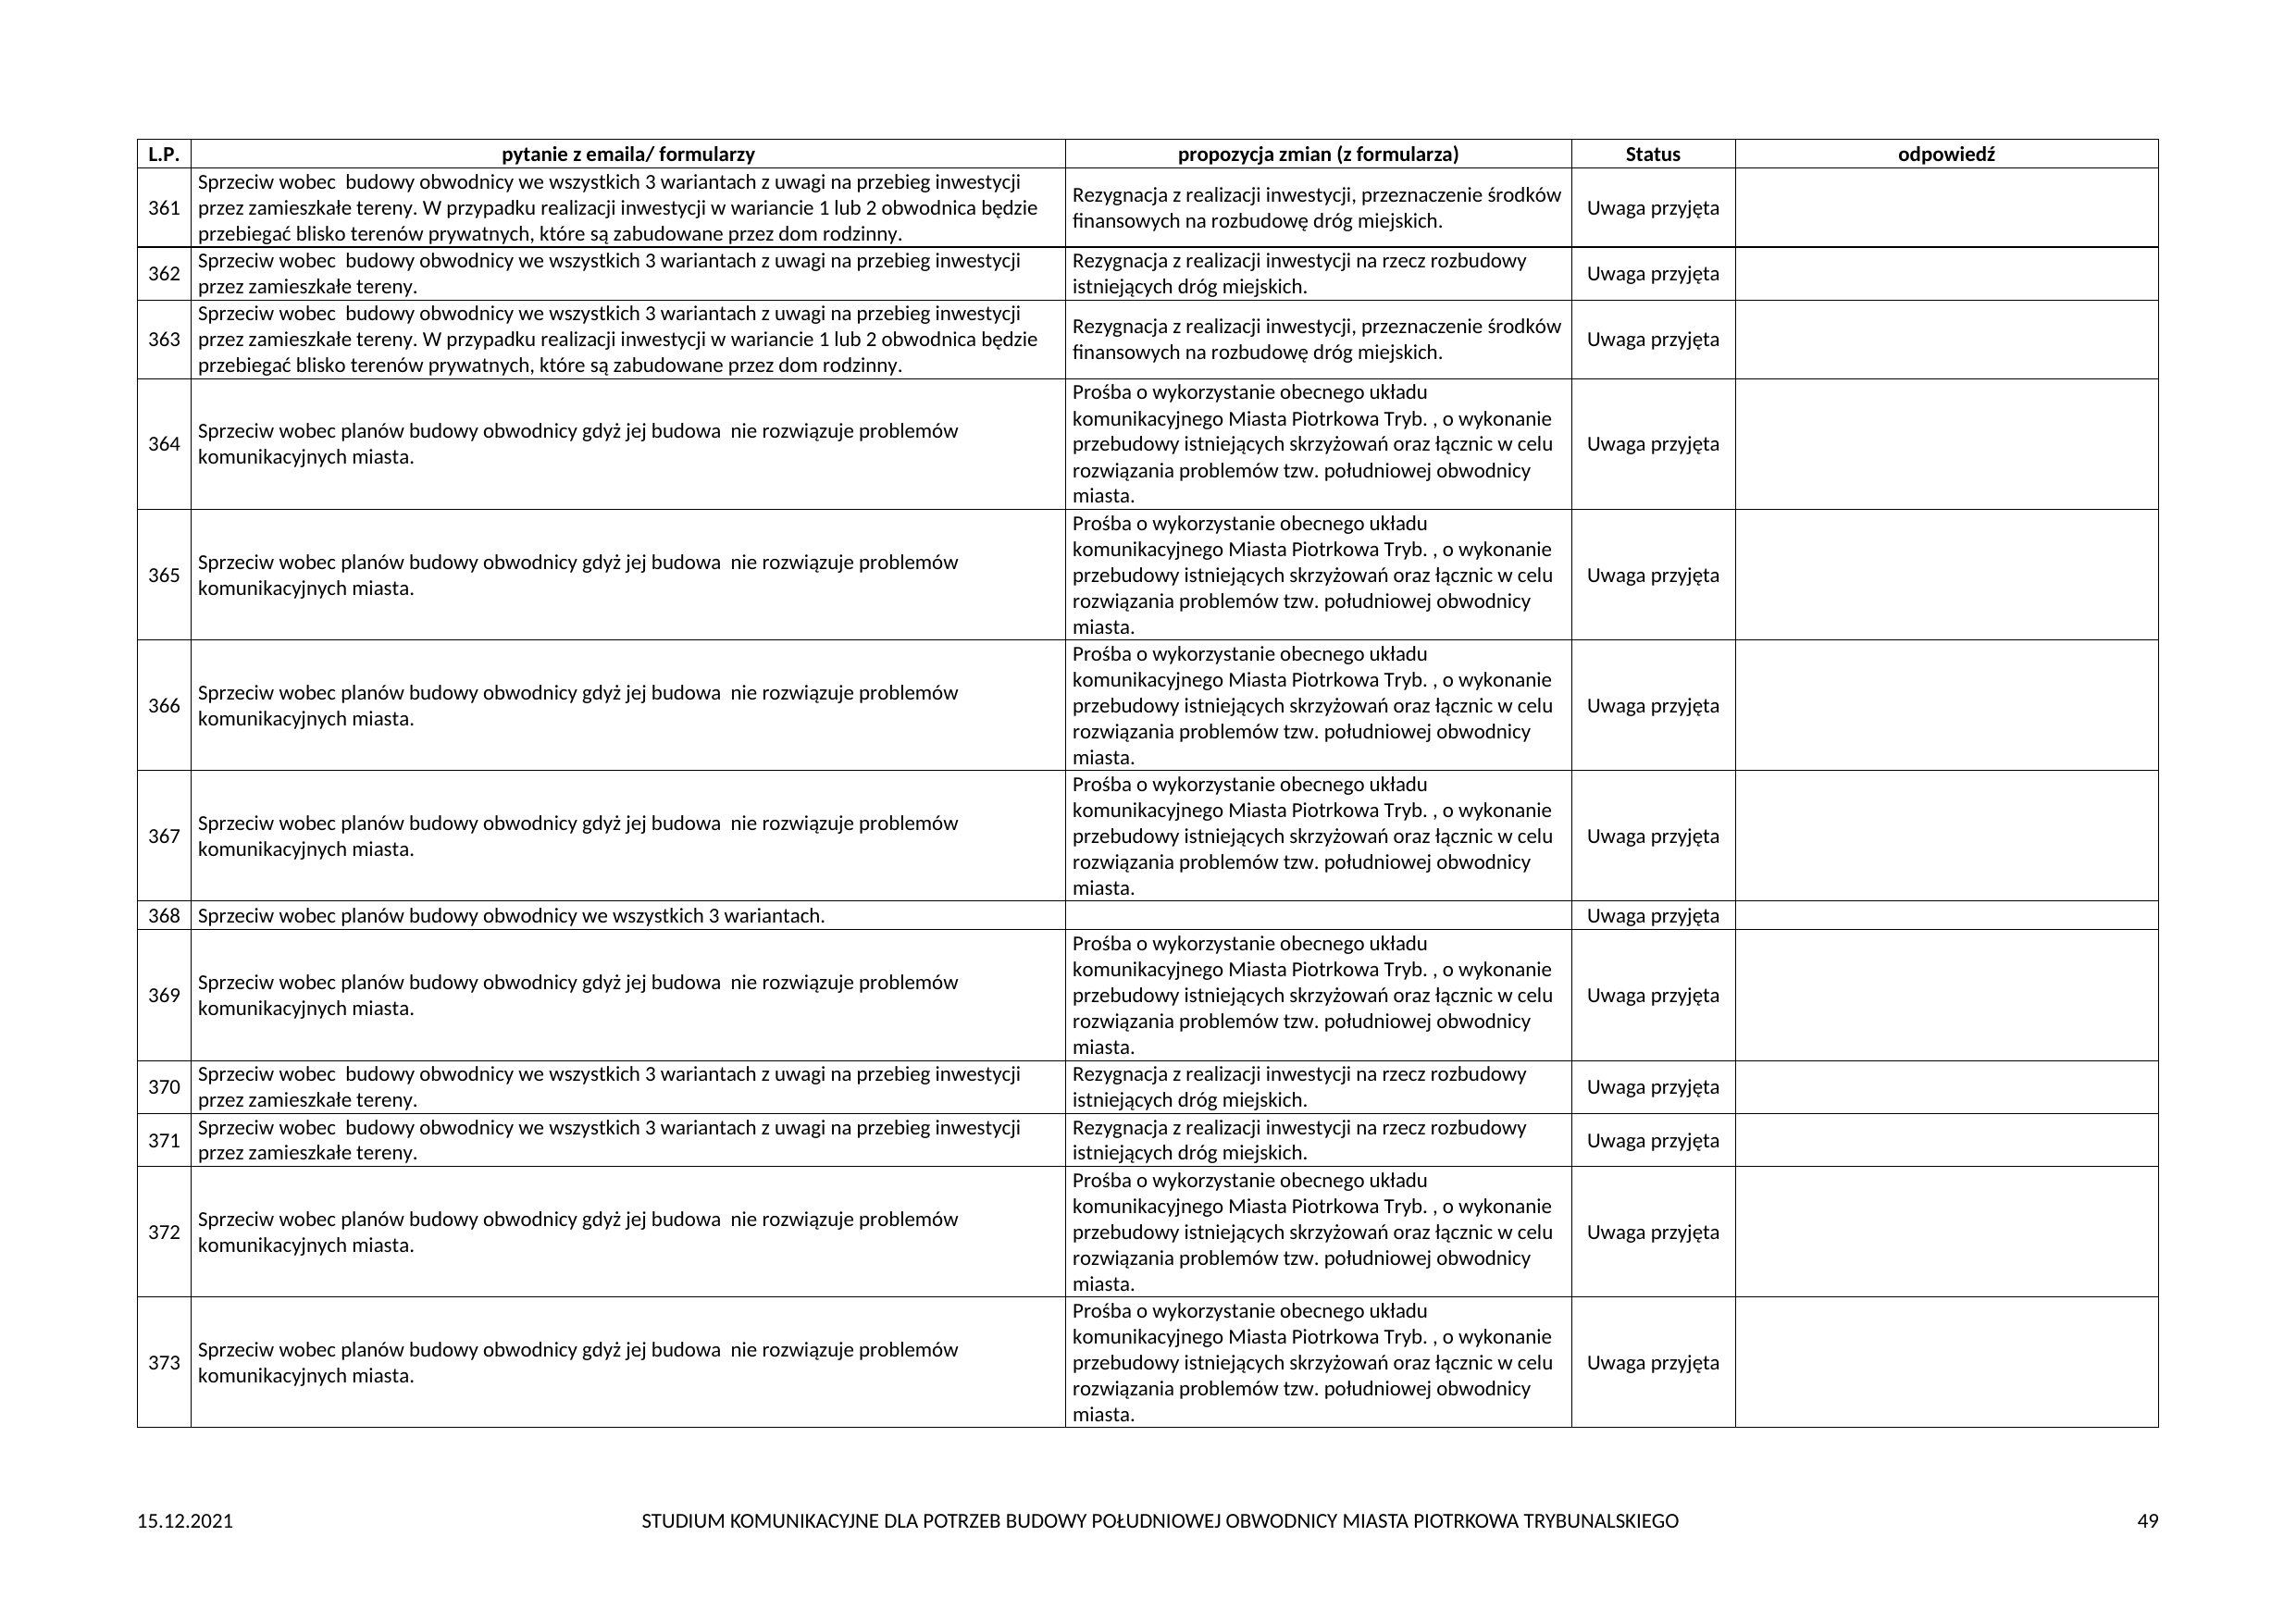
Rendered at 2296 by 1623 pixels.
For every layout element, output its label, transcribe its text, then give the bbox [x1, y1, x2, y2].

table_cell 372 [138, 1167, 191, 1296]
table_cell Sprzeciw wobec budowy obwodnicy we wszystkich 3 wariantach z uwagi na przebieg inwestycji przez zamieszkałe tereny. W przypadku realizacji inwestycji w wariancie 1 lub 2 obwodnica będzie przebiegać blisko terenów prywatnych, które są zabudowane przez dom rodzinny. [192, 168, 1065, 246]
table_cell 366 [138, 640, 191, 770]
table_cell Sprzeciw wobec budowy obwodnicy we wszystkich 3 wariantach z uwagi na przebieg inwestycji przez zamieszkałe tereny. [192, 248, 1065, 299]
table_header pytanie z emaila/ formularzy [192, 140, 1065, 167]
table_header odpowiedź [1736, 140, 2158, 167]
table_cell [1736, 1061, 2158, 1113]
table_cell Uwaga przyjęta [1572, 901, 1735, 929]
table_cell [1736, 1297, 2158, 1427]
table_cell Uwaga przyjęta [1572, 1061, 1735, 1113]
table_cell [1736, 771, 2158, 900]
table_cell Sprzeciw wobec budowy obwodnicy we wszystkich 3 wariantach z uwagi na przebieg inwestycji przez zamieszkałe tereny. [192, 1061, 1065, 1113]
table_cell 364 [138, 379, 191, 509]
table_cell [1736, 1167, 2158, 1296]
table_cell Sprzeciw wobec planów budowy obwodnicy gdyż jej budowa nie rozwiązuje problemów komunikacyjnych miasta. [192, 379, 1065, 509]
table_cell 373 [138, 1297, 191, 1427]
table_cell 370 [138, 1061, 191, 1113]
table_cell 369 [138, 930, 191, 1060]
table_cell Uwaga przyjęta [1572, 640, 1735, 770]
table_cell 363 [138, 301, 191, 378]
table_cell Sprzeciw wobec planów budowy obwodnicy gdyż jej budowa nie rozwiązuje problemów komunikacyjnych miasta. [192, 1297, 1065, 1427]
table_cell 365 [138, 510, 191, 639]
table_header Status [1572, 140, 1735, 167]
table_cell Rezygnacja z realizacji inwestycji na rzecz rozbudowy istniejących dróg miejskich. [1066, 1114, 1571, 1166]
table_cell Rezygnacja z realizacji inwestycji, przeznaczenie środków finansowych na rozbudowę dróg miejskich. [1066, 168, 1571, 246]
table_cell 361 [138, 168, 191, 246]
table_cell Sprzeciw wobec planów budowy obwodnicy gdyż jej budowa nie rozwiązuje problemów komunikacyjnych miasta. [192, 1167, 1065, 1296]
table_cell Uwaga przyjęta [1572, 248, 1735, 299]
table_cell [1736, 510, 2158, 639]
table_cell [1736, 640, 2158, 770]
table_cell Uwaga przyjęta [1572, 379, 1735, 509]
table_cell 362 [138, 248, 191, 299]
table_cell Uwaga przyjęta [1572, 1114, 1735, 1166]
table_cell Uwaga przyjęta [1572, 1167, 1735, 1296]
table_header propozycja zmian (z formularza) [1066, 140, 1571, 167]
table_cell 368 [138, 901, 191, 929]
table_cell [1736, 1114, 2158, 1166]
table_cell Sprzeciw wobec budowy obwodnicy we wszystkich 3 wariantach z uwagi na przebieg inwestycji przez zamieszkałe tereny. W przypadku realizacji inwestycji w wariancie 1 lub 2 obwodnica będzie przebiegać blisko terenów prywatnych, które są zabudowane przez dom rodzinny. [192, 301, 1065, 378]
table_cell [1736, 930, 2158, 1060]
table_cell Rezygnacja z realizacji inwestycji, przeznaczenie środków finansowych na rozbudowę dróg miejskich. [1066, 301, 1571, 378]
table_cell [1736, 248, 2158, 299]
table_cell Sprzeciw wobec planów budowy obwodnicy gdyż jej budowa nie rozwiązuje problemów komunikacyjnych miasta. [192, 640, 1065, 770]
table_cell Sprzeciw wobec planów budowy obwodnicy gdyż jej budowa nie rozwiązuje problemów komunikacyjnych miasta. [192, 771, 1065, 900]
table_cell Uwaga przyjęta [1572, 930, 1735, 1060]
table_cell Sprzeciw wobec planów budowy obwodnicy gdyż jej budowa nie rozwiązuje problemów komunikacyjnych miasta. [192, 510, 1065, 639]
table_cell Uwaga przyjęta [1572, 771, 1735, 900]
table_cell Sprzeciw wobec planów budowy obwodnicy gdyż jej budowa nie rozwiązuje problemów komunikacyjnych miasta. [192, 930, 1065, 1060]
table_cell Uwaga przyjęta [1572, 1297, 1735, 1427]
table_cell 371 [138, 1114, 191, 1166]
table_cell Sprzeciw wobec planów budowy obwodnicy we wszystkich 3 wariantach. [192, 901, 1065, 929]
table_header L.P. [138, 140, 191, 167]
table_cell 367 [138, 771, 191, 900]
table_cell Rezygnacja z realizacji inwestycji na rzecz rozbudowy istniejących dróg miejskich. [1066, 248, 1571, 299]
table_cell [1736, 901, 2158, 929]
table_cell Uwaga przyjęta [1572, 510, 1735, 639]
table_cell [1736, 379, 2158, 509]
table_cell [1736, 168, 2158, 246]
table_cell Uwaga przyjęta [1572, 168, 1735, 246]
table_cell Rezygnacja z realizacji inwestycji na rzecz rozbudowy istniejących dróg miejskich. [1066, 1061, 1571, 1113]
table_cell [1736, 301, 2158, 378]
table_cell Sprzeciw wobec budowy obwodnicy we wszystkich 3 wariantach z uwagi na przebieg inwestycji przez zamieszkałe tereny. [192, 1114, 1065, 1166]
table_cell [1066, 901, 1571, 929]
table_cell Uwaga przyjęta [1572, 301, 1735, 378]
